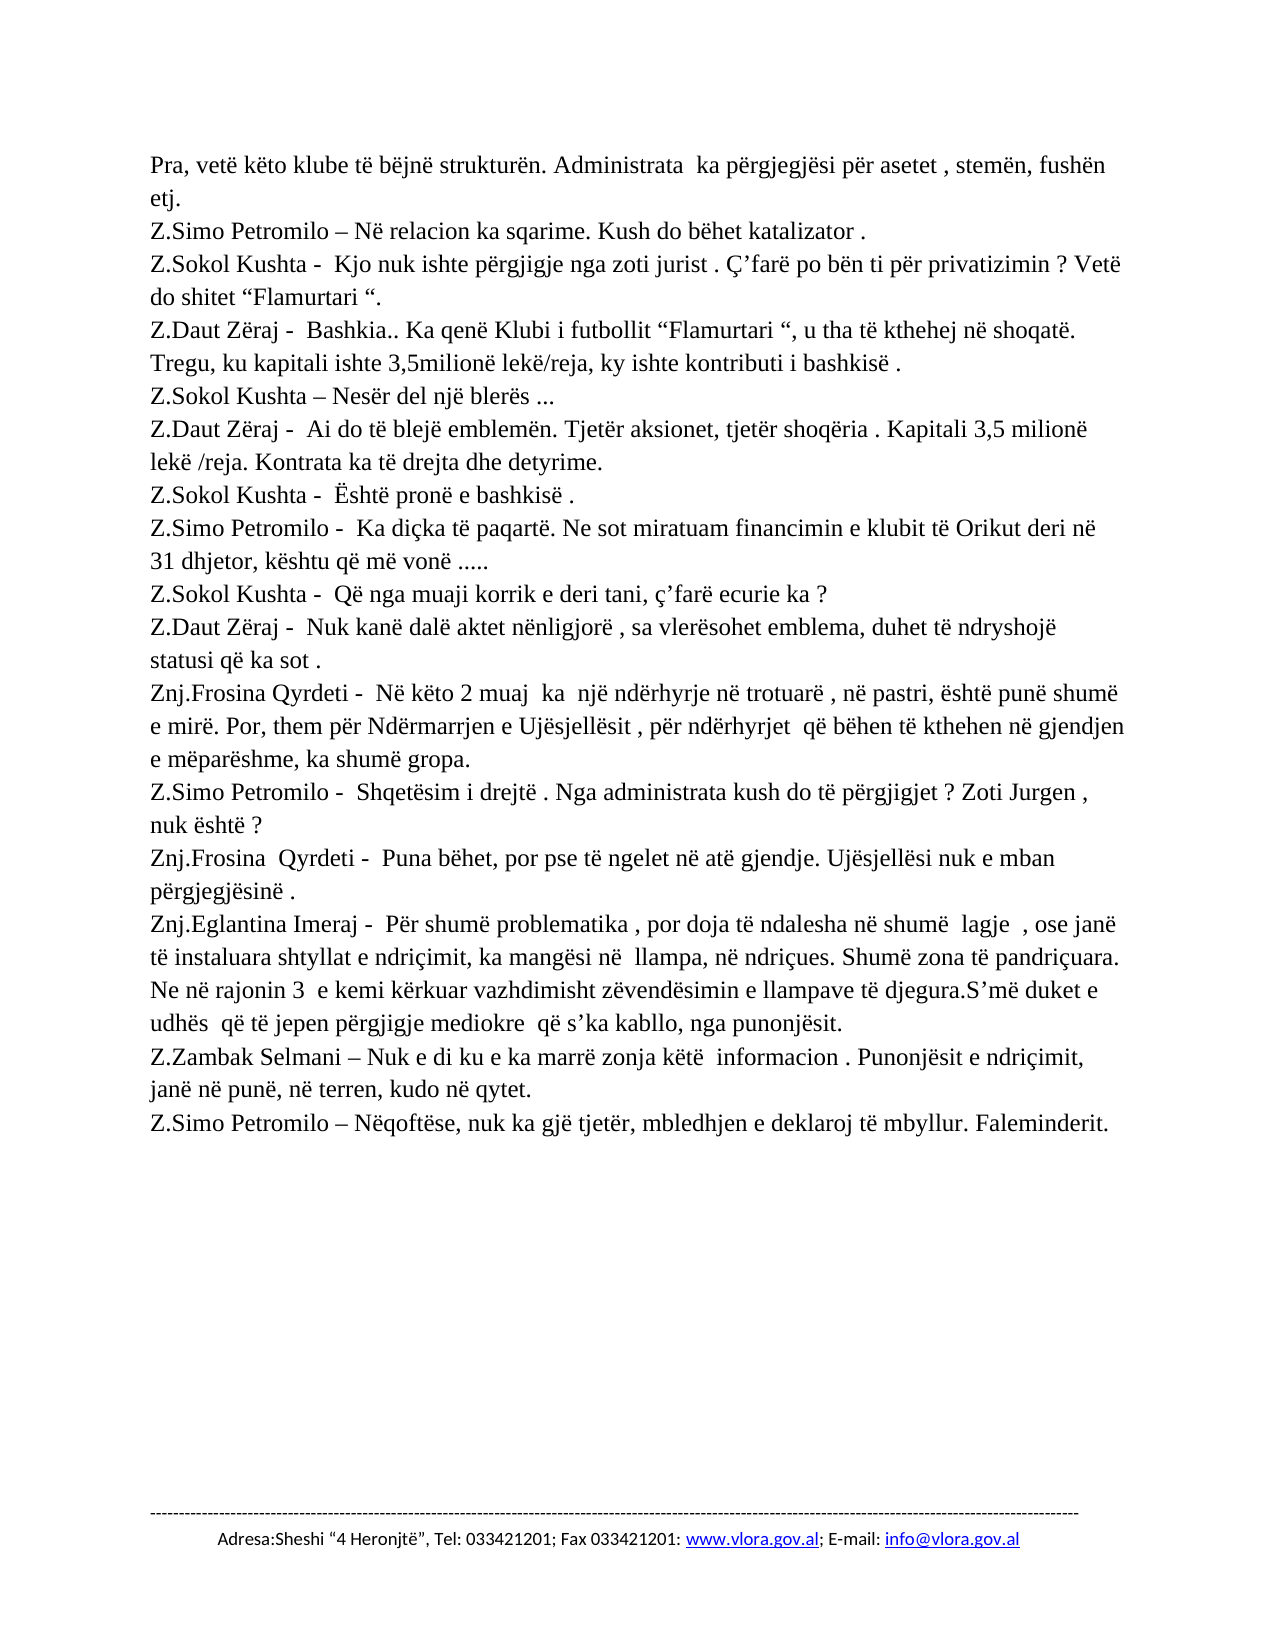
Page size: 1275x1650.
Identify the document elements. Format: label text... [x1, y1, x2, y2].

text Z.Simo Petromilo - Ka diçka të paqartë. Ne sot miratuam financimin e klubit të Orikut deri në 31 dhjetor, kështu që më vonë ..... [150, 513, 1125, 575]
text Z.Zambak Selmani – Nuk e di ku e ka marrë zonja këtë informacion . Punonjësit e ndriçimit, janë në punë, në terren, kudo në qytet. [150, 1042, 1125, 1103]
text Z.Simo Petromilo – Nëqoftëse, nuk ka gjë tjetër, mbledhjen e deklaroj të mbyllur. Faleminderit. [150, 1108, 1125, 1136]
text Z.Sokol Kushta - Që nga muaji korrik e deri tani, ç’farë ecurie ka ? [150, 579, 1125, 608]
text Z.Daut Zëraj - Nuk kanë dalë aktet nënligjorë , sa vlerësohet emblema, duhet të ndryshojë statusi që ka sot . [150, 612, 1125, 674]
text Z.Daut Zëraj - Ai do të blejë emblemën. Tjetër aksionet, tjetër shoqëria . Kapitali 3,5 milionë lekë /reja. Kontrata ka të drejta dhe detyrime. [150, 414, 1125, 476]
text Z.Simo Petromilo – Në relacion ka sqarime. Kush do bëhet katalizator . [150, 216, 1125, 245]
text Z.Sokol Kushta - Kjo nuk ishte përgjigje nga zoti jurist . Ç’farë po bën ti për privatizimin ? Vetë do shitet “Flamurtari “. [150, 249, 1125, 311]
text Znj.Frosina Qyrdeti - Në këto 2 muaj ka një ndërhyrje në trotuarë , në pastri, është punë shumë e mirë. Por, them për Ndërmarrjen e Ujësjellësit , për ndërhyrjet që bëhen të kthehen në gjendjen e mëparëshme, ka shumë gropa. [150, 678, 1125, 773]
text Z.Daut Zëraj - Bashkia.. Ka qenë Klubi i futbollit “Flamurtari “, u tha të kthehej në shoqatë. Tregu, ku kapitali ishte 3,5milionë lekë/reja, ky ishte kontributi i bashkisë . [150, 315, 1125, 377]
text Z.Sokol Kushta – Nesër del një blerës ... [150, 381, 1125, 410]
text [150, 150, 1125, 212]
text Z.Sokol Kushta - Është pronë e bashkisë . [150, 480, 1125, 509]
text Znj.Eglantina Imeraj - Për shumë problematika , por doja të ndalesha në shumë lagje , ose janë të instaluara shtyllat e ndriçimit, ka mangësi në llampa, në ndriçues. Shumë zona të pandriçuara. Ne në rajonin 3 e kemi kërkuar vazhdimisht zëvendësimin e llampave të djegura.S’më duket e udhës që të jepen përgjigje mediokre që s’ka kabllo, nga punonjësit. [150, 909, 1125, 1037]
text Z.Simo Petromilo - Shqetësim i drejtë . Nga administrata kush do të përgjigjet ? Zoti Jurgen , nuk është ? [150, 777, 1125, 839]
text Znj.Frosina Qyrdeti - Puna bëhet, por pse të ngelet në atë gjendje. Ujësjellësi nuk e mban përgjegjësinë . [150, 843, 1125, 905]
